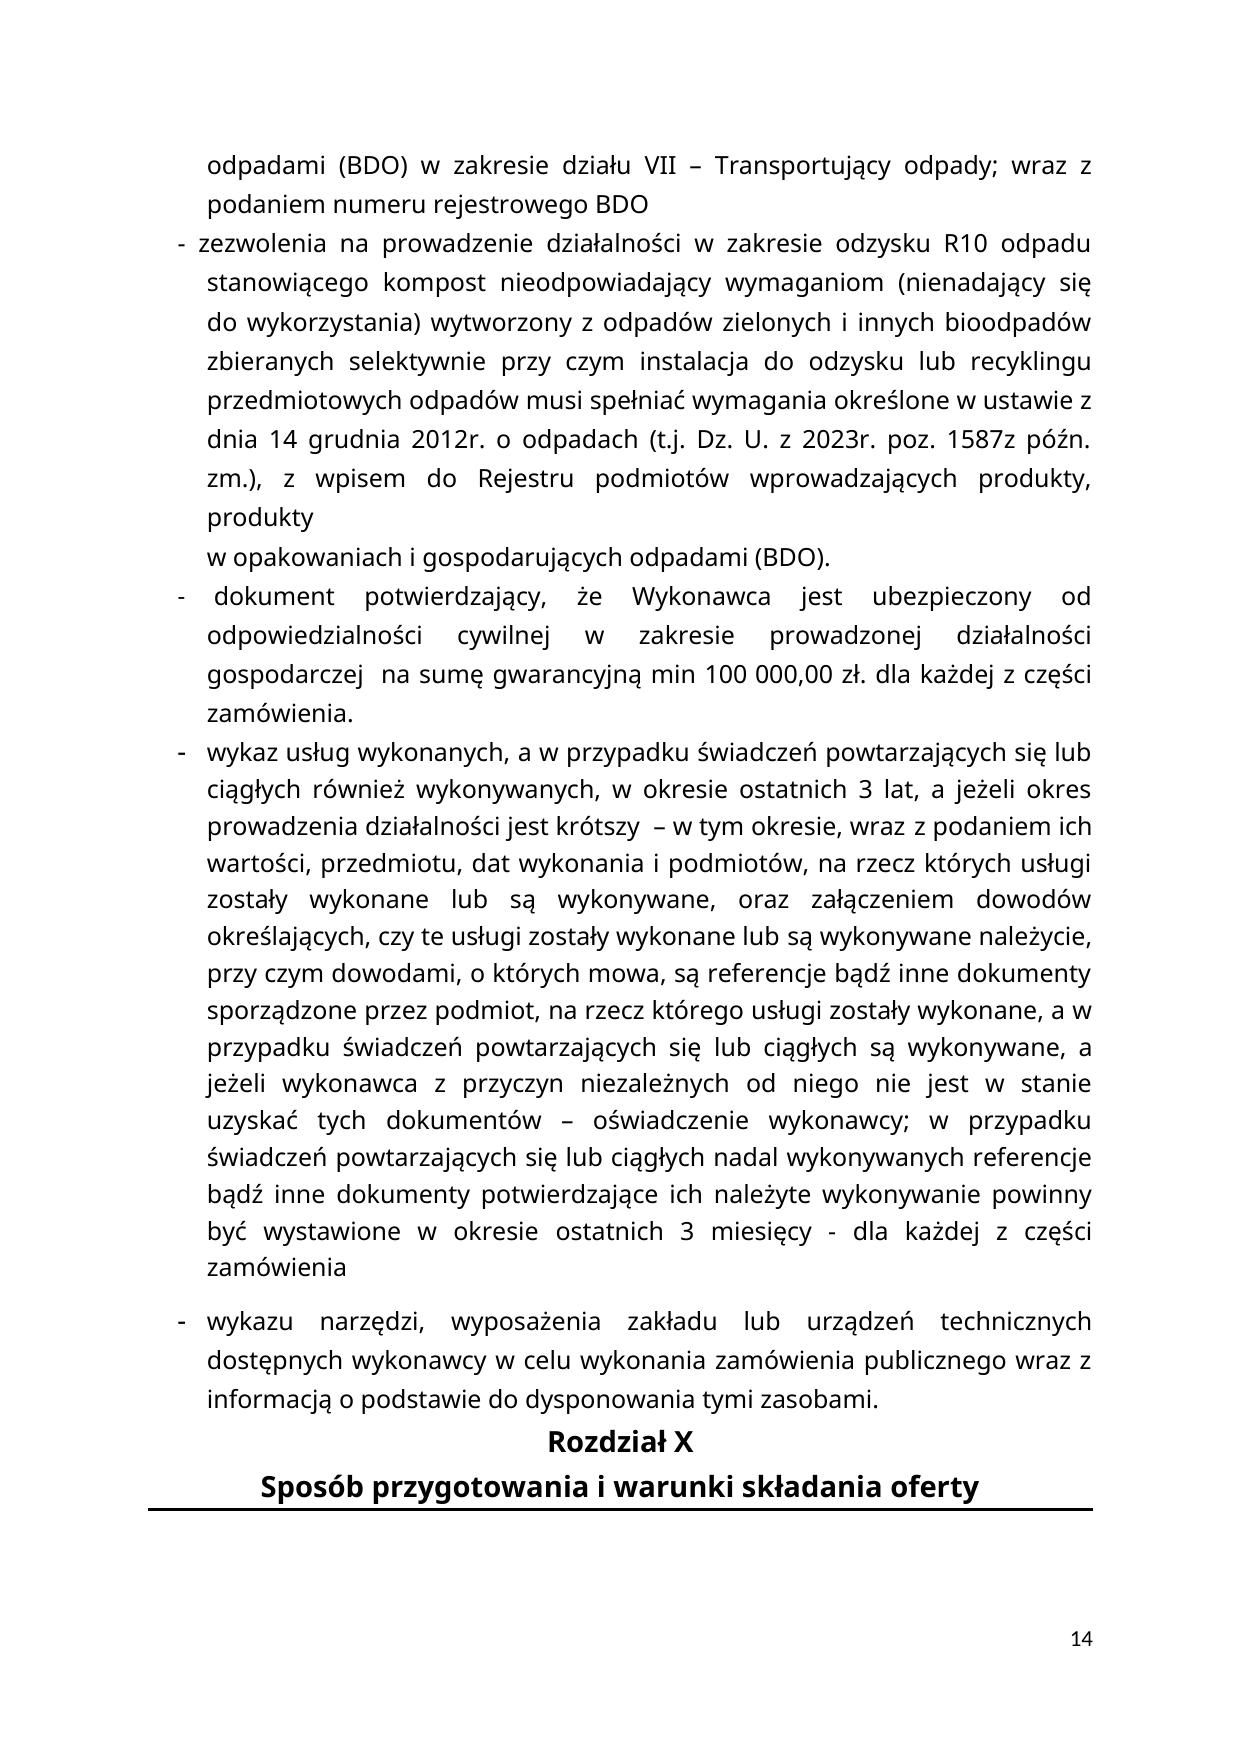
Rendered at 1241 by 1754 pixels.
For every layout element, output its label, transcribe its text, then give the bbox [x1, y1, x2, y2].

list wykaz usług wykonanych, a w przypadku świadczeń powtarzających się lub ciągłych również wykonywanych, w okresie ostatnich 3 lat, a jeżeli okres prowadzenia działalności jest krótszy – w tym okresie, wraz z podaniem ich wartości, przedmiotu, dat wykonania i podmiotów, na rzecz których usługi zostały wykonane lub są wykonywane, oraz załączeniem dowodów określających, czy te usługi zostały wykonane lub są wykonywane należycie, przy czym dowodami, o których mowa, są referencje bądź inne dokumenty sporządzone przez podmiot, na rzecz którego usługi zostały wykonane, a w przypadku świadczeń powtarzających się lub ciągłych są wykonywane, a jeżeli wykonawca z przyczyn niezależnych od niego nie jest w stanie uzyskać tych dokumentów – oświadczenie wykonawcy; w przypadku świadczeń powtarzających się lub ciągłych nadal wykonywanych referencje bądź inne dokumenty potwierdzające ich należyte wykonywanie powinny być wystawione w okresie ostatnich 3 miesięcy - dla każdej z części zamówienia [177, 735, 1093, 1284]
text - zezwolenia na prowadzenie działalności w zakresie odzysku R10 odpadu stanowiącego kompost nieodpowiadający wymaganiom (nienadający się do wykorzystania) wytworzony z odpadów zielonych i innych bioodpadów zbieranych selektywnie przy czym instalacja do odzysku lub recyklingu przedmiotowych odpadów musi spełniać wymagania określone w ustawie z dnia 14 grudnia 2012r. o odpadach (t.j. Dz. U. z 2023r. poz. 1587z późn. zm.), z wpisem do Rejestru podmiotów wprowadzających produkty, produkty w opakowaniach i gospodarujących odpadami (BDO). [177, 226, 1093, 573]
list wykazu narzędzi, wyposażenia zakładu lub urządzeń technicznych dostępnych wykonawcy w celu wykonania zamówienia publicznego wraz z informacją o podstawie do dysponowania tymi zasobami. [177, 1303, 1093, 1416]
text Sposób przygotowania i warunki składania oferty [148, 1466, 1093, 1508]
text - dokument potwierdzający, że Wykonawca jest ubezpieczony od odpowiedzialności cywilnej w zakresie prowadzonej działalności gospodarczej na sumę gwarancyjną min 100 000,00 zł. dla każdej z części zamówienia. [177, 578, 1093, 730]
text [177, 148, 1093, 221]
text Rozdział X [148, 1421, 1093, 1461]
